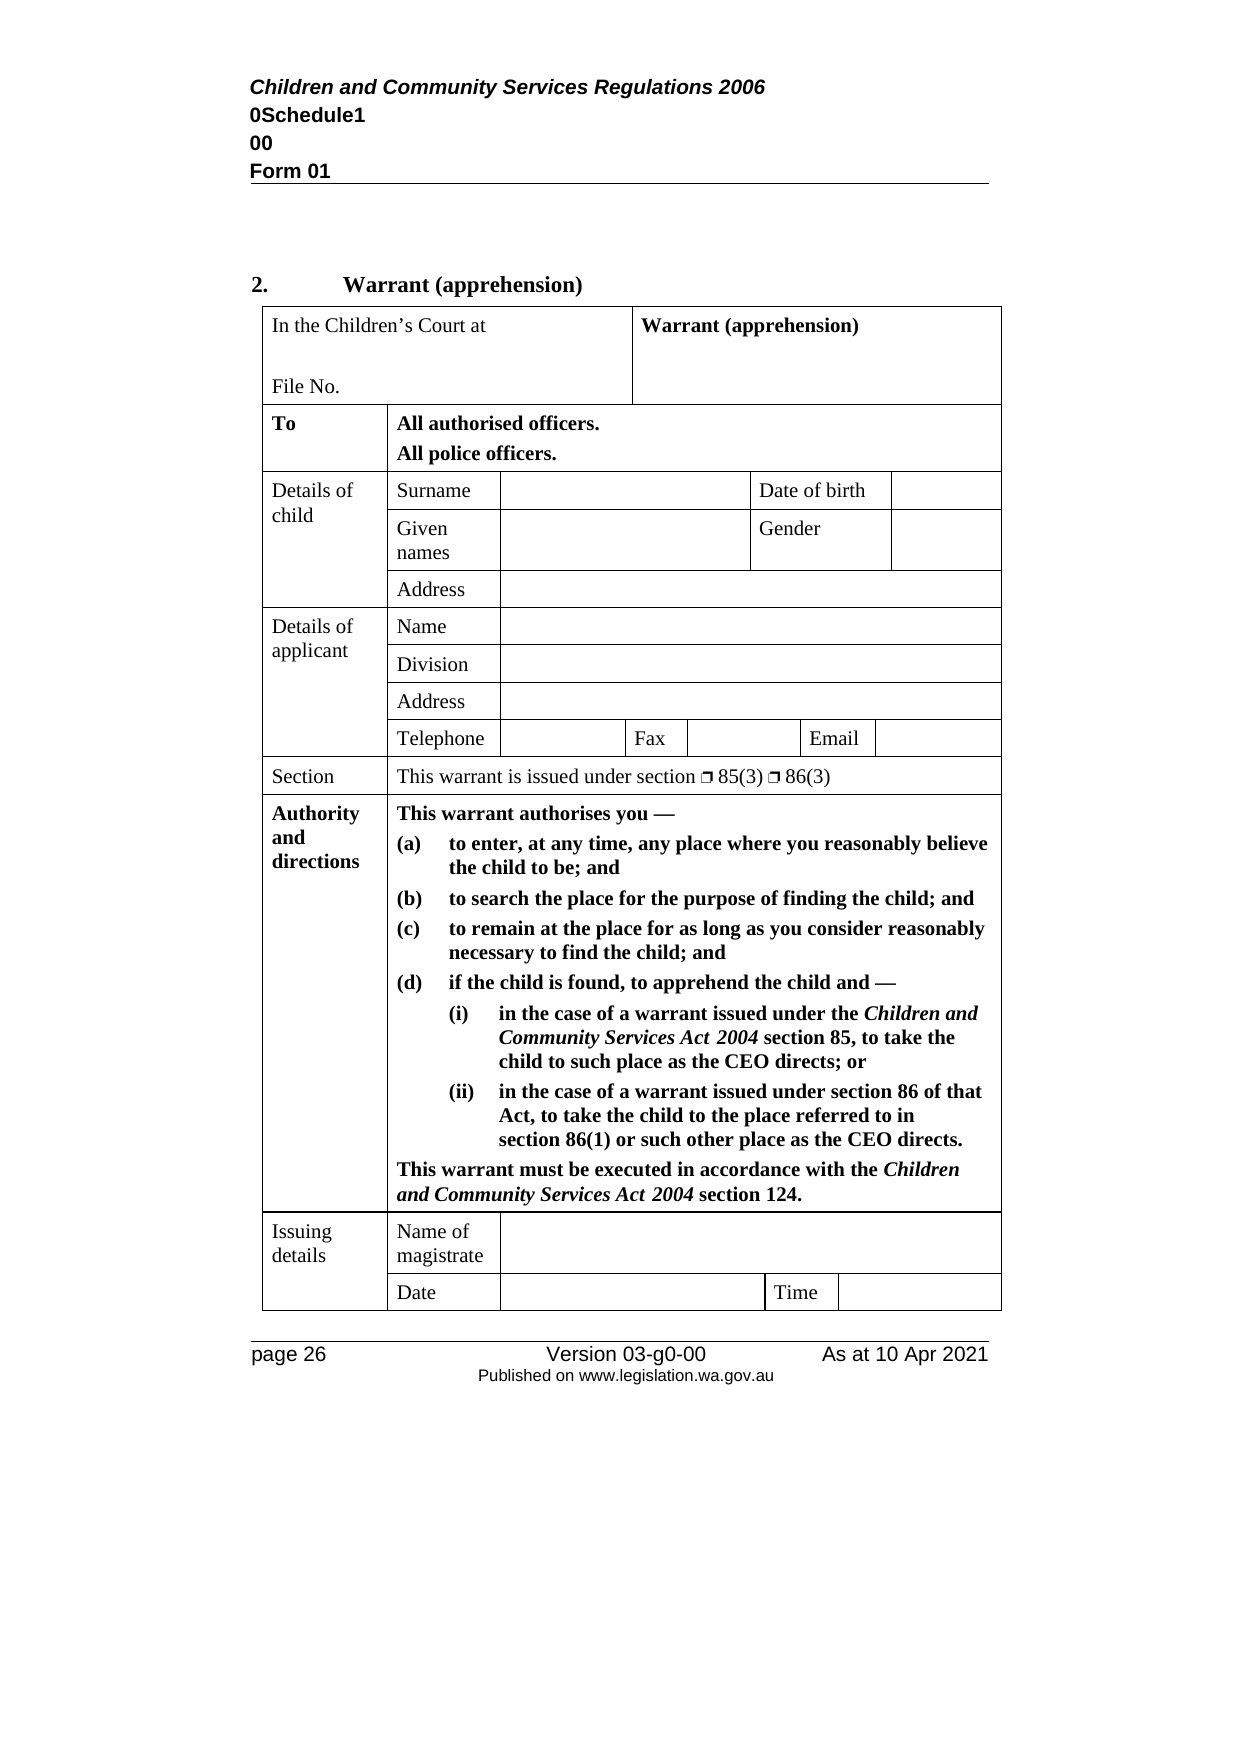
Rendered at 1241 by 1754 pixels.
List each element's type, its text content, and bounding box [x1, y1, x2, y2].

table_cell This warrant authorises you — (a) to enter, at any time, any place where you reasonably believe the child to be; and (b) to search the place for the purpose of finding the child; and (c) to remain at the place for as long as you consider reasonably necessary to find the child; and (d) if the child is found, to apprehend the child and — (i) in the case of a warrant issued under the Children and Community Services Act 2004 section 85, to take the child to such place as the CEO directs; or (ii) in the case of a warrant issued under section 86 of that Act, to take the child to the place referred to in section 86(1) or such other place as the CEO directs. This warrant must be executed in accordance with the Children and Community Services Act 2004 section 124. [388, 795, 1001, 1211]
table_cell [501, 472, 750, 508]
table_cell [501, 720, 625, 756]
table_cell Date of birth [751, 472, 891, 508]
table_header Warrant (apprehension) [633, 307, 1001, 403]
table_cell Name of magistrate [388, 1213, 500, 1273]
table_cell Section [263, 757, 387, 793]
table_cell This warrant is issued under section 85(3) 86(3) [388, 757, 1001, 793]
table_cell Time [766, 1274, 838, 1310]
table_cell [501, 1213, 1001, 1273]
table_cell Surname [388, 472, 500, 508]
table_cell [501, 1274, 764, 1310]
table_cell Fax [626, 720, 687, 756]
subtitle 2. Warrant (apprehension) [251, 271, 989, 297]
table_cell Gender [751, 510, 891, 570]
table_header In the Children’s Court at File No. [263, 307, 632, 403]
table_cell Date [388, 1274, 500, 1310]
table_cell Issuing details [263, 1213, 387, 1310]
table_cell [501, 683, 1001, 719]
table_cell [876, 720, 1001, 756]
table_cell [839, 1274, 1001, 1310]
table_cell Division [388, 645, 500, 682]
table_cell Authority and directions [263, 795, 387, 1211]
table_cell Details of child [263, 472, 387, 607]
table_cell [892, 510, 1001, 570]
table_cell [501, 645, 1001, 682]
table_cell [501, 510, 750, 570]
table_cell [501, 571, 1001, 607]
table_cell Telephone [388, 720, 500, 756]
table_cell Details of applicant [263, 608, 387, 756]
table_cell All authorised officers. All police officers. [388, 405, 1001, 471]
table_cell [892, 472, 1001, 508]
table_cell [688, 720, 800, 756]
table_cell Address [388, 571, 500, 607]
table_cell Email [801, 720, 875, 756]
table_cell Given names [388, 510, 500, 570]
table_cell Name [388, 608, 500, 644]
table_cell [501, 608, 1001, 644]
table_cell To [263, 405, 387, 471]
table_cell Address [388, 683, 500, 719]
